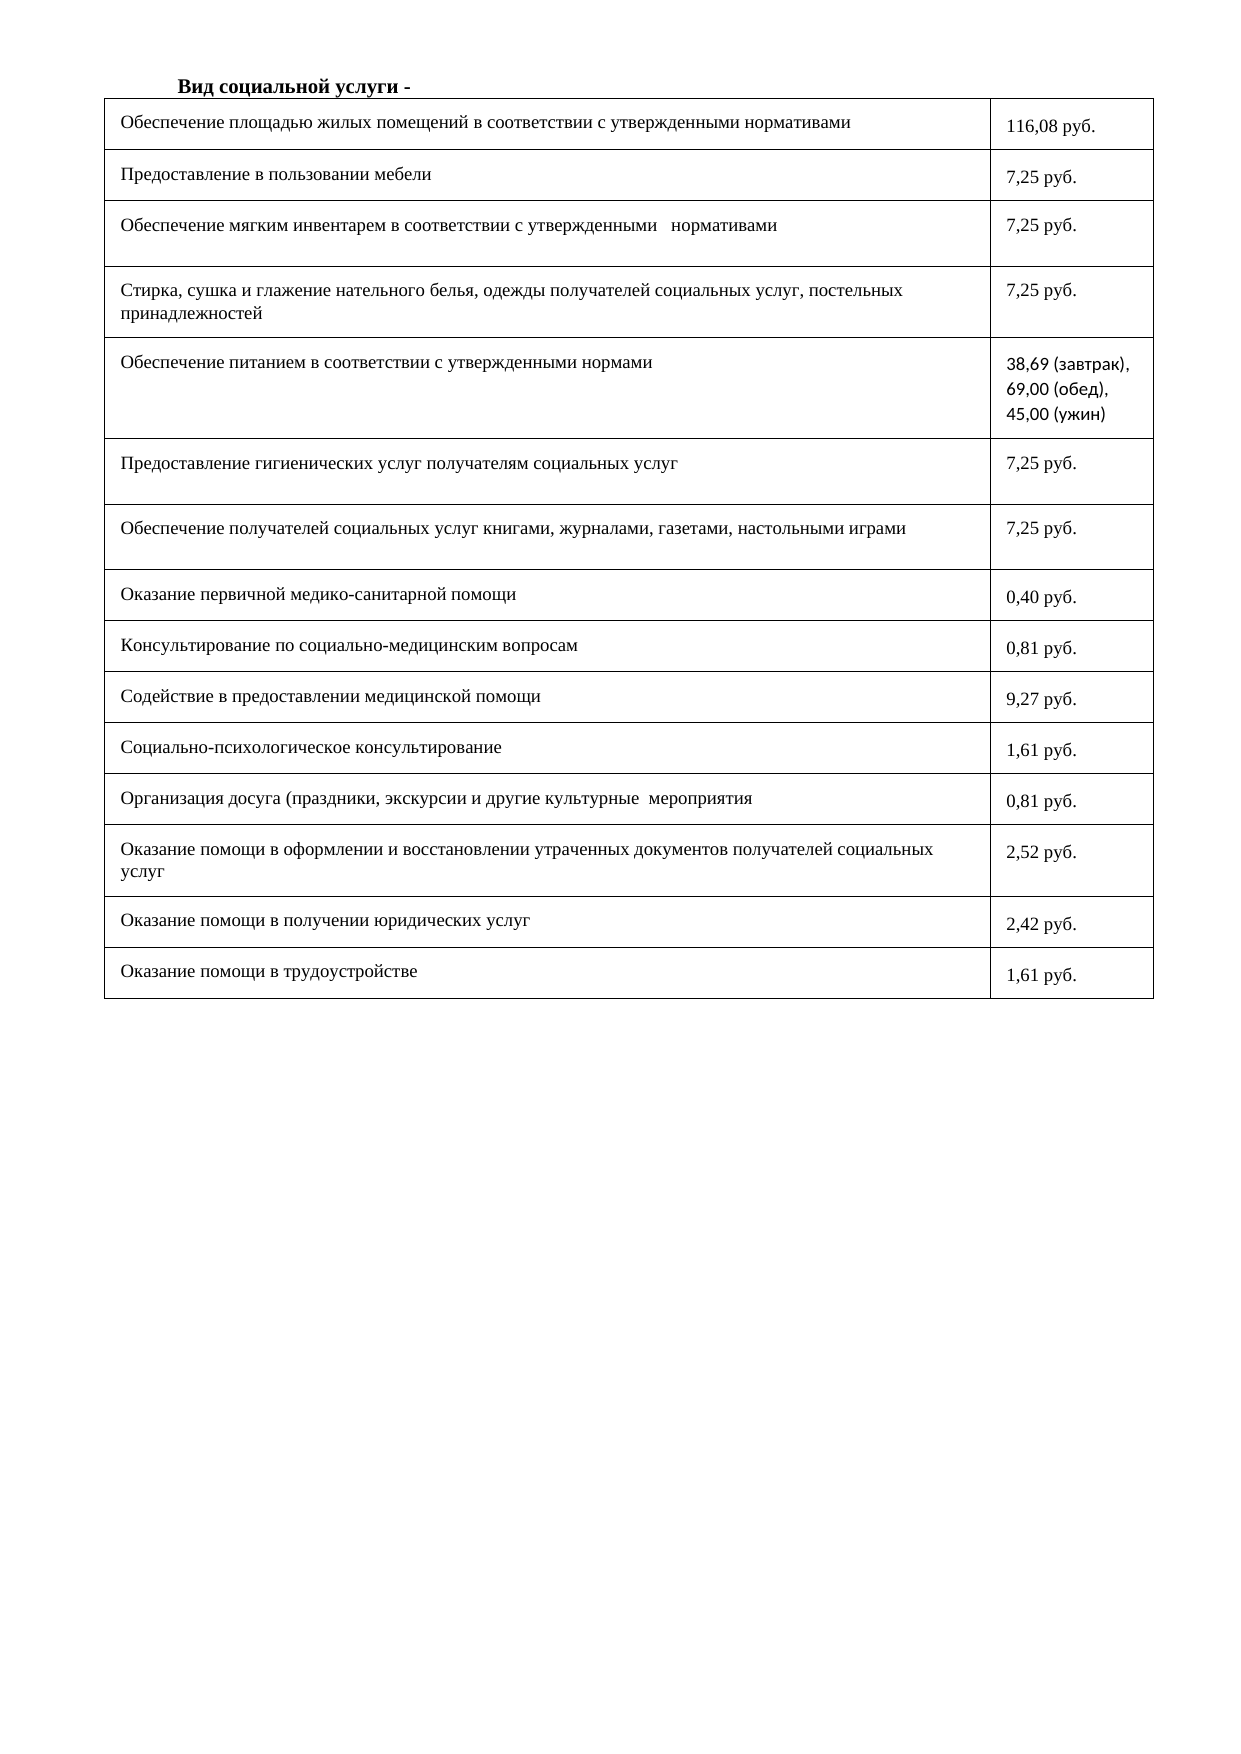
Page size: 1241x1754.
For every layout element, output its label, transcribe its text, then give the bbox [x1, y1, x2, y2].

table_cell Предоставление гигиенических услуг получателям социальных услуг [105, 439, 990, 503]
table_cell 1,61 руб. [991, 948, 1153, 998]
table_cell 7,25 руб. [991, 201, 1153, 266]
table_cell Стирка, сушка и глажение нательного белья, одежды получателей социальных услуг, постельных принадлежностей [105, 267, 990, 337]
table_cell Оказание первичной медико-санитарной помощи [105, 570, 990, 620]
text Вид социальной услуги - [177, 74, 1152, 98]
table_cell 38,69 (завтрак), 69,00 (обед), 45,00 (ужин) [991, 338, 1153, 438]
table_cell Организация досуга (праздники, экскурсии и другие культурные мероприятия [105, 774, 990, 824]
table_cell Оказание помощи в трудоустройстве [105, 948, 990, 998]
table_cell 2,42 руб. [991, 897, 1153, 947]
table_cell 7,25 руб. [991, 267, 1153, 337]
table_cell Оказание помощи в получении юридических услуг [105, 897, 990, 947]
table_header Обеспечение площадью жилых помещений в соответствии с утвержденными нормативами [105, 99, 990, 149]
table_cell Социально-психологическое консультирование [105, 723, 990, 773]
table_cell 7,25 руб. [991, 150, 1153, 200]
table_cell 2,52 руб. [991, 825, 1153, 896]
table_cell Предоставление в пользовании мебели [105, 150, 990, 200]
table_cell Обеспечение мягким инвентарем в соответствии с утвержденными нормативами [105, 201, 990, 266]
table_cell Консультирование по социально-медицинским вопросам [105, 621, 990, 671]
table_header 116,08 руб. [991, 99, 1153, 149]
table_cell 9,27 руб. [991, 672, 1153, 722]
table_cell Обеспечение получателей социальных услуг книгами, журналами, газетами, настольными играми [105, 505, 990, 569]
table_cell 7,25 руб. [991, 439, 1153, 503]
table_cell 7,25 руб. [991, 505, 1153, 569]
table_cell 0,81 руб. [991, 621, 1153, 671]
table_cell 0,81 руб. [991, 774, 1153, 824]
table_cell Обеспечение питанием в соответствии с утвержденными нормами [105, 338, 990, 438]
table_cell 1,61 руб. [991, 723, 1153, 773]
table_cell 0,40 руб. [991, 570, 1153, 620]
table_cell Оказание помощи в оформлении и восстановлении утраченных документов получателей социальных услуг [105, 825, 990, 896]
table_cell Содействие в предоставлении медицинской помощи [105, 672, 990, 722]
